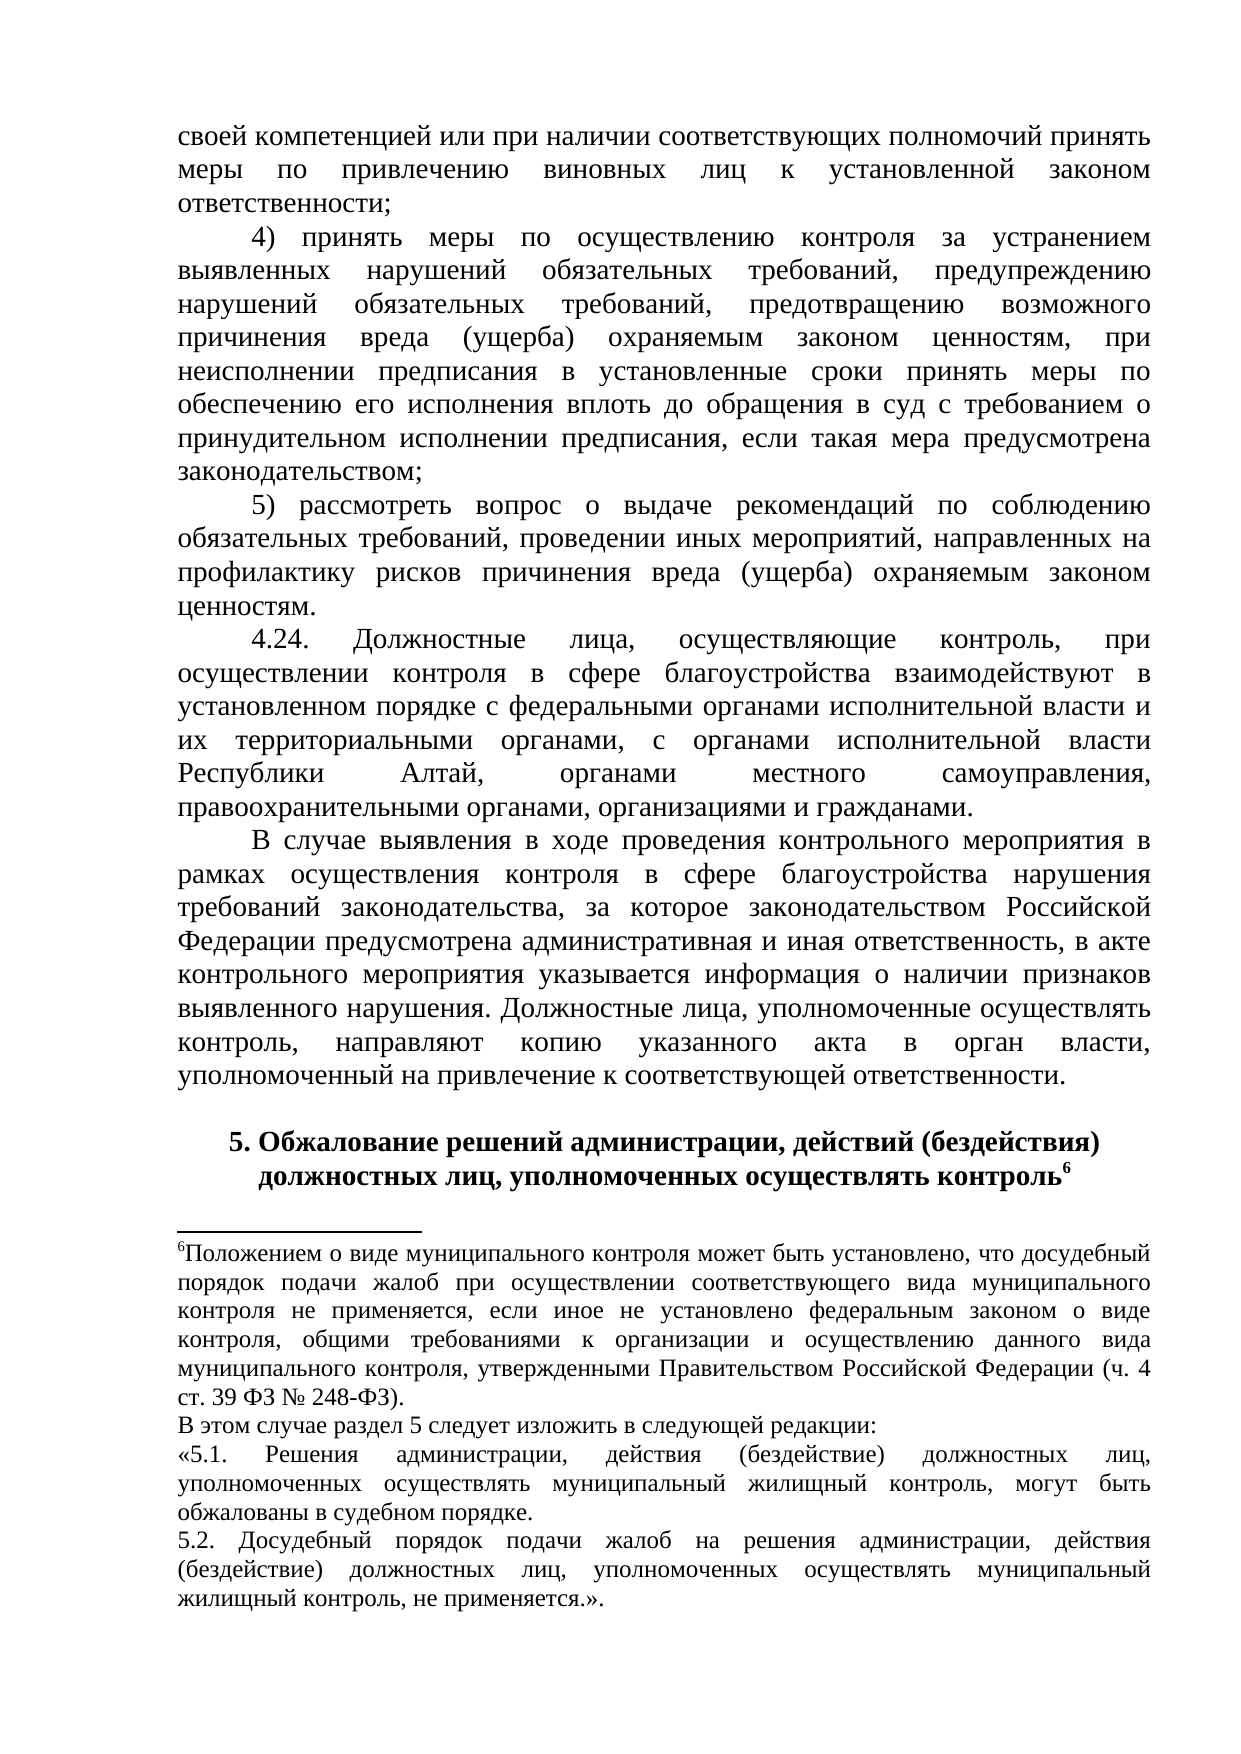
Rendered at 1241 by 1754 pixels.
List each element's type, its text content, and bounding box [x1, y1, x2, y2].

text 4.24. Должностные лица, осуществляющие контроль, при осуществлении контроля в сфере благоустройства взаимодействуют в установленном порядке с федеральными органами исполнительной власти и их территориальными органами, с органами исполнительной власти Республики Алтай, органами местного самоуправления, правоохранительными органами, организациями и гражданами. [177, 621, 1152, 822]
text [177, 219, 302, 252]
text В случае выявления в ходе проведения контрольного мероприятия в рамках осуществления контроля в сфере благоустройства нарушения требований законодательства, за которое законодательством Российской Федерации предусмотрена административная и иная ответственность, в акте контрольного мероприятия указывается информация о наличии признаков выявленного нарушения. Должностные лица, уполномоченные осуществлять контроль, направляют копию указанного акта в орган власти, уполномоченный на привлечение к соответствующей ответственности. [177, 822, 1152, 1091]
text 5) рассмотреть вопрос о выдаче рекомендаций по соблюдению обязательных требований, проведении иных мероприятий, направленных на профилактику рисков причинения вреда (ущерба) охраняемым законом ценностям. [177, 487, 1152, 621]
text 5. Обжалование решений администрации, действий (бездействия) должностных лиц, уполномоченных осуществлять контроль [177, 1124, 1152, 1191]
text 4) принять меры по осуществлению контроля за устранением выявленных нарушений обязательных требований, предупреждению нарушений обязательных требований, предотвращению возможного причинения вреда (ущерба) охраняемым законом ценностям, при неисполнении предписания в установленные сроки принять меры по обеспечению его исполнения вплоть до обращения в суд с требованием о принудительном исполнении предписания, если такая мера предусмотрена законодательством; [177, 453, 1152, 487]
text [177, 118, 1152, 219]
